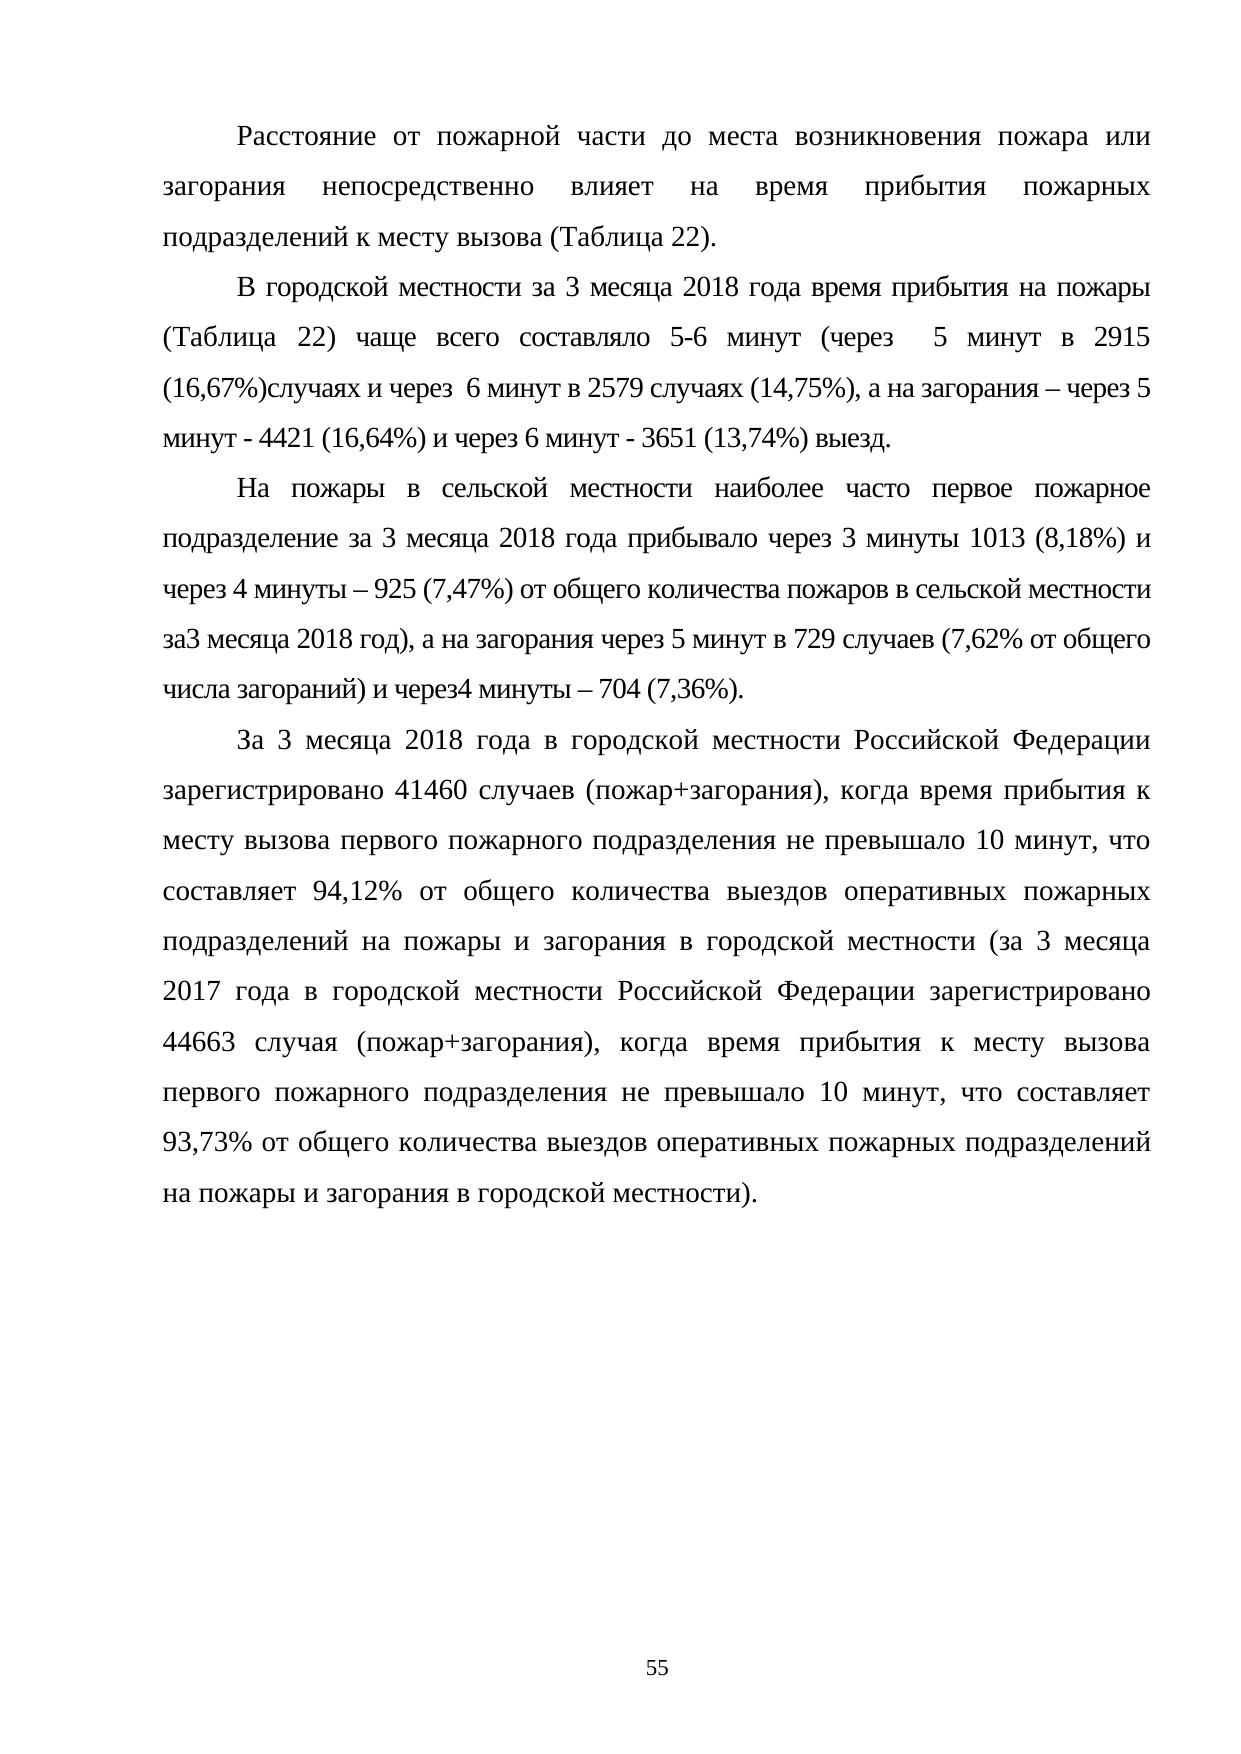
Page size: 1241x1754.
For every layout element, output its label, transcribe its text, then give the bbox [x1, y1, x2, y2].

text За 3 месяца 2018 года в городской местности Российской Федерации зарегистрировано 41460 случаев (пожар+загорания), когда время прибытия к месту вызова первого пожарного подразделения не превышало 10 минут, что составляет 94,12% от общего количества выездов оперативных пожарных подразделений на пожары и загорания в городской местности (за 3 месяца 2017 года в городской местности Российской Федерации зарегистрировано 44663 случая (пожар+загорания), когда время прибытия к месту вызова первого пожарного подразделения не превышало 10 минут, что составляет 93,73% от общего количества выездов оперативных пожарных подразделений на пожары и загорания в городской местности). [162, 722, 1152, 1208]
text На пожары в сельской местности наиболее часто первое пожарное подразделение за 3 месяца 2018 года прибывало через 3 минуты 1013 (8,18%) и через 4 минуты – 925 (7,47%) от общего количества пожаров в сельской местности за3 месяца 2018 год), а на загорания через 5 минут в 729 случаев (7,62% от общего числа загораний) и через4 минуты – 704 (7,36%). [162, 470, 1152, 705]
text В городской местности за 3 месяца 2018 года время прибытия на пожары (Таблица 22) чаще всего составляло 5-6 минут (через 5 минут в 2915 (16,67%)случаях и через 6 минут в 2579 случаях (14,75%), а на загорания – через 5 минут - 4421 (16,64%) и через 6 минут - 3651 (13,74%) выезд. [162, 269, 1152, 453]
text Расстояние от пожарной части до места возникновения пожара или загорания непосредственно влияет на время прибытия пожарных подразделений к месту вызова (Таблица 22). [162, 118, 1152, 252]
